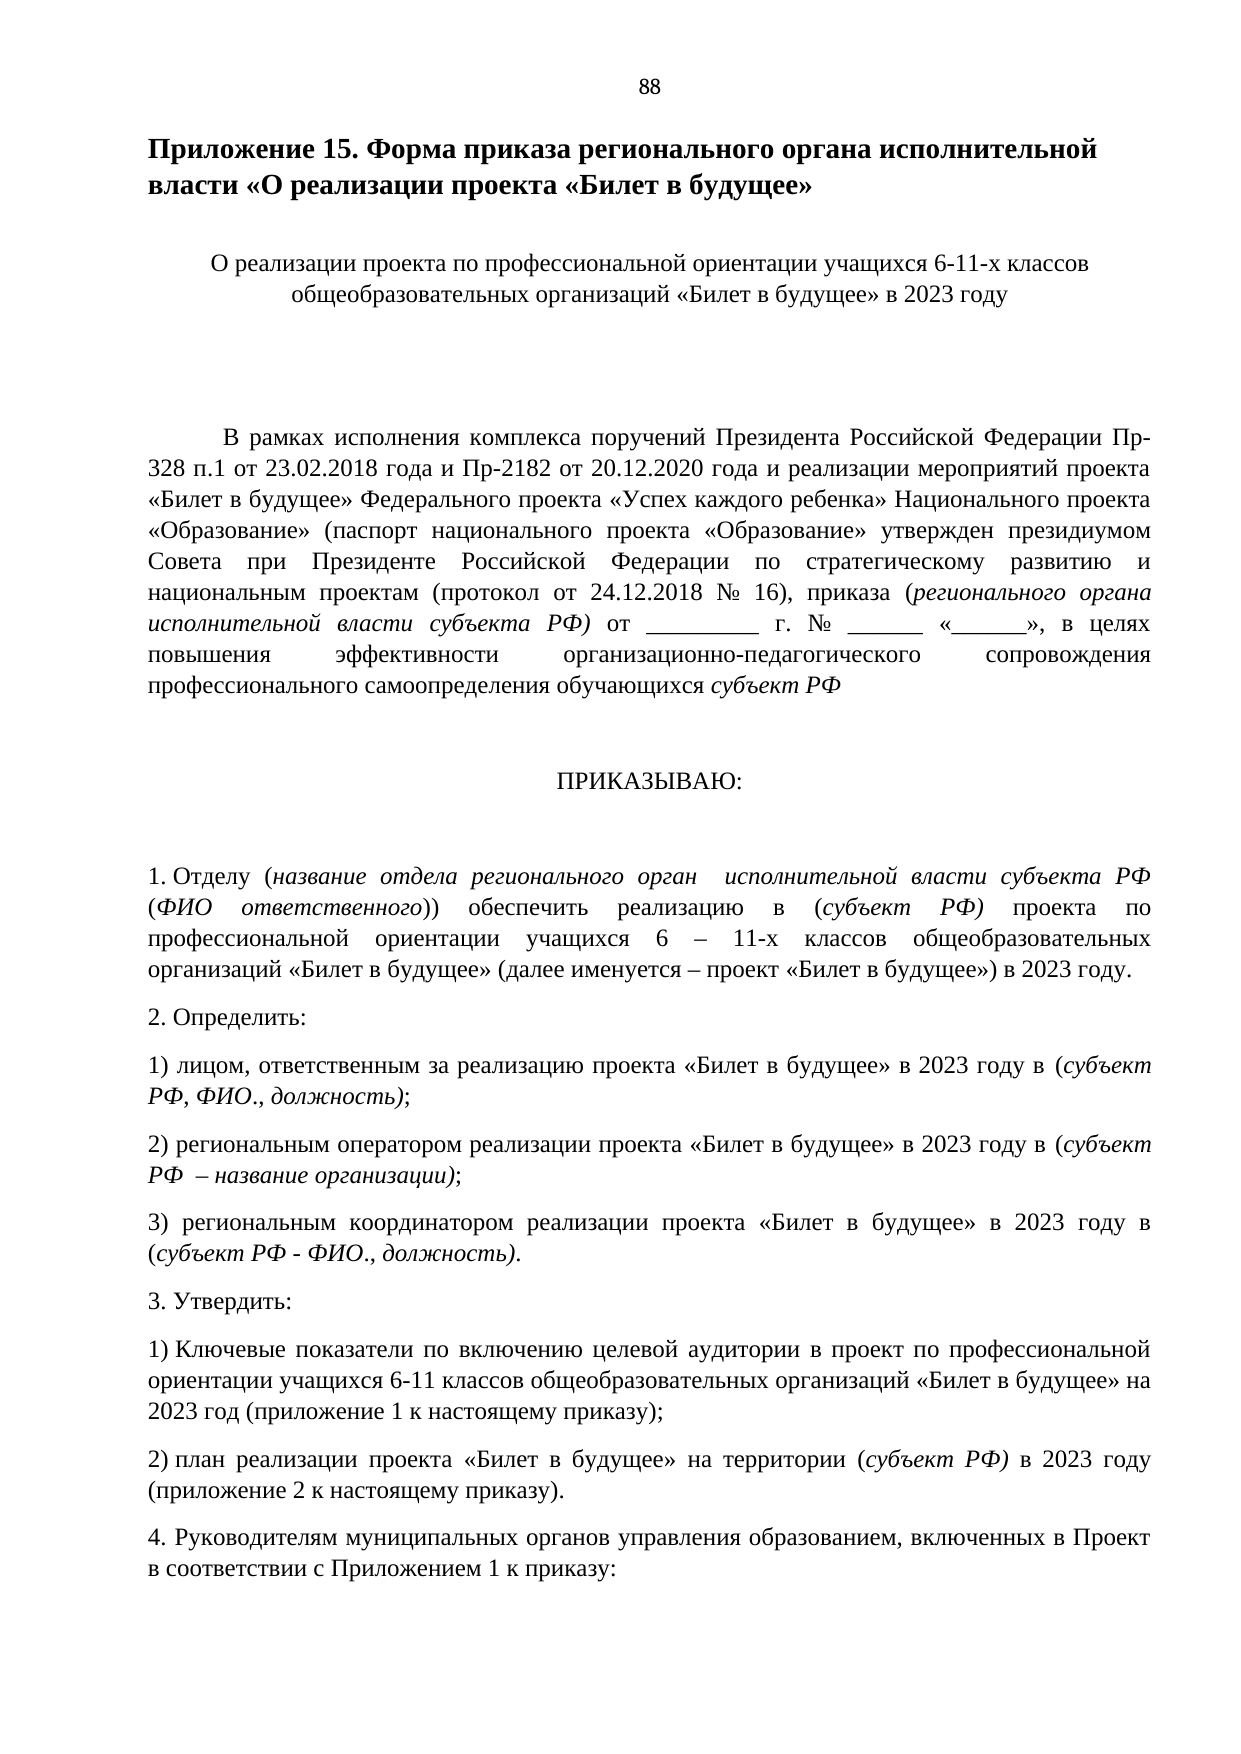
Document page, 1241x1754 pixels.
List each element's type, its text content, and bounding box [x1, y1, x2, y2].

text 3. Утвердить: [148, 1286, 1152, 1315]
text ПРИКАЗЫВАЮ: [148, 766, 1152, 795]
text 1) лицом, ответственным за реализацию проекта «Билет в будущее» в 2023 году в (субъект РФ, ФИО., должность); [148, 1050, 1152, 1110]
text 3) региональным координатором реализации проекта «Билет в будущее» в 2023 году в (субъект РФ - ФИО., должность). [148, 1207, 1152, 1267]
text В рамках исполнения комплекса поручений Президента Российской Федерации Пр-328 п.1 от 23.02.2018 года и Пр-2182 от 20.12.2020 года и реализации мероприятий проекта «Билет в будущее» Федерального проекта «Успех каждого ребенка» Национального проекта «Образование» (паспорт национального проекта «Образование» утвержден президиумом Совета при Президенте Российской Федерации по стратегическому развитию и национальным проектам (протокол от 24.12.2018 № 16), приказа (регионального органа исполнительной власти субъекта РФ) от _________ г. № ______ «______», в целях повышения эффективности организационно-педагогического сопровождения профессионального самоопределения обучающихся субъект РФ [148, 422, 1152, 699]
text 4. Руководителям муниципальных органов управления образованием, включенных в Проект в соответствии с Приложением 1 к приказу: [148, 1522, 1152, 1582]
text 2. Определить: [148, 1002, 1152, 1031]
text 1) Ключевые показатели по включению целевой аудитории в проект по профессиональной ориентации учащихся 6-11 классов общеобразовательных организаций «Билет в будущее» на 2023 год (приложение 1 к настоящему приказу); [148, 1334, 1152, 1425]
subtitle Приложение 15. Форма приказа регионального органа исполнительной власти «О реализации проекта «Билет в будущее» [148, 131, 1152, 200]
text 2) региональным оператором реализации проекта «Билет в будущее» в 2023 году в (субъект РФ – название организации); [148, 1129, 1152, 1188]
text О реализации проекта по профессиональной ориентации учащихся 6-11-х классов общеобразовательных организаций «Билет в будущее» в 2023 году [148, 248, 1152, 308]
text 1. Отделу (название отдела регионального орган исполнительной власти субъекта РФ (ФИО ответственного)) обеспечить реализацию в (субъект РФ) проекта по профессиональной ориентации учащихся 6 – 11-х классов общеобразовательных организаций «Билет в будущее» (далее именуется – проект «Билет в будущее») в 2023 году. [148, 861, 1152, 983]
text 2) план реализации проекта «Билет в будущее» на территории (субъект РФ) в 2023 году (приложение 2 к настоящему приказу). [148, 1444, 1152, 1503]
